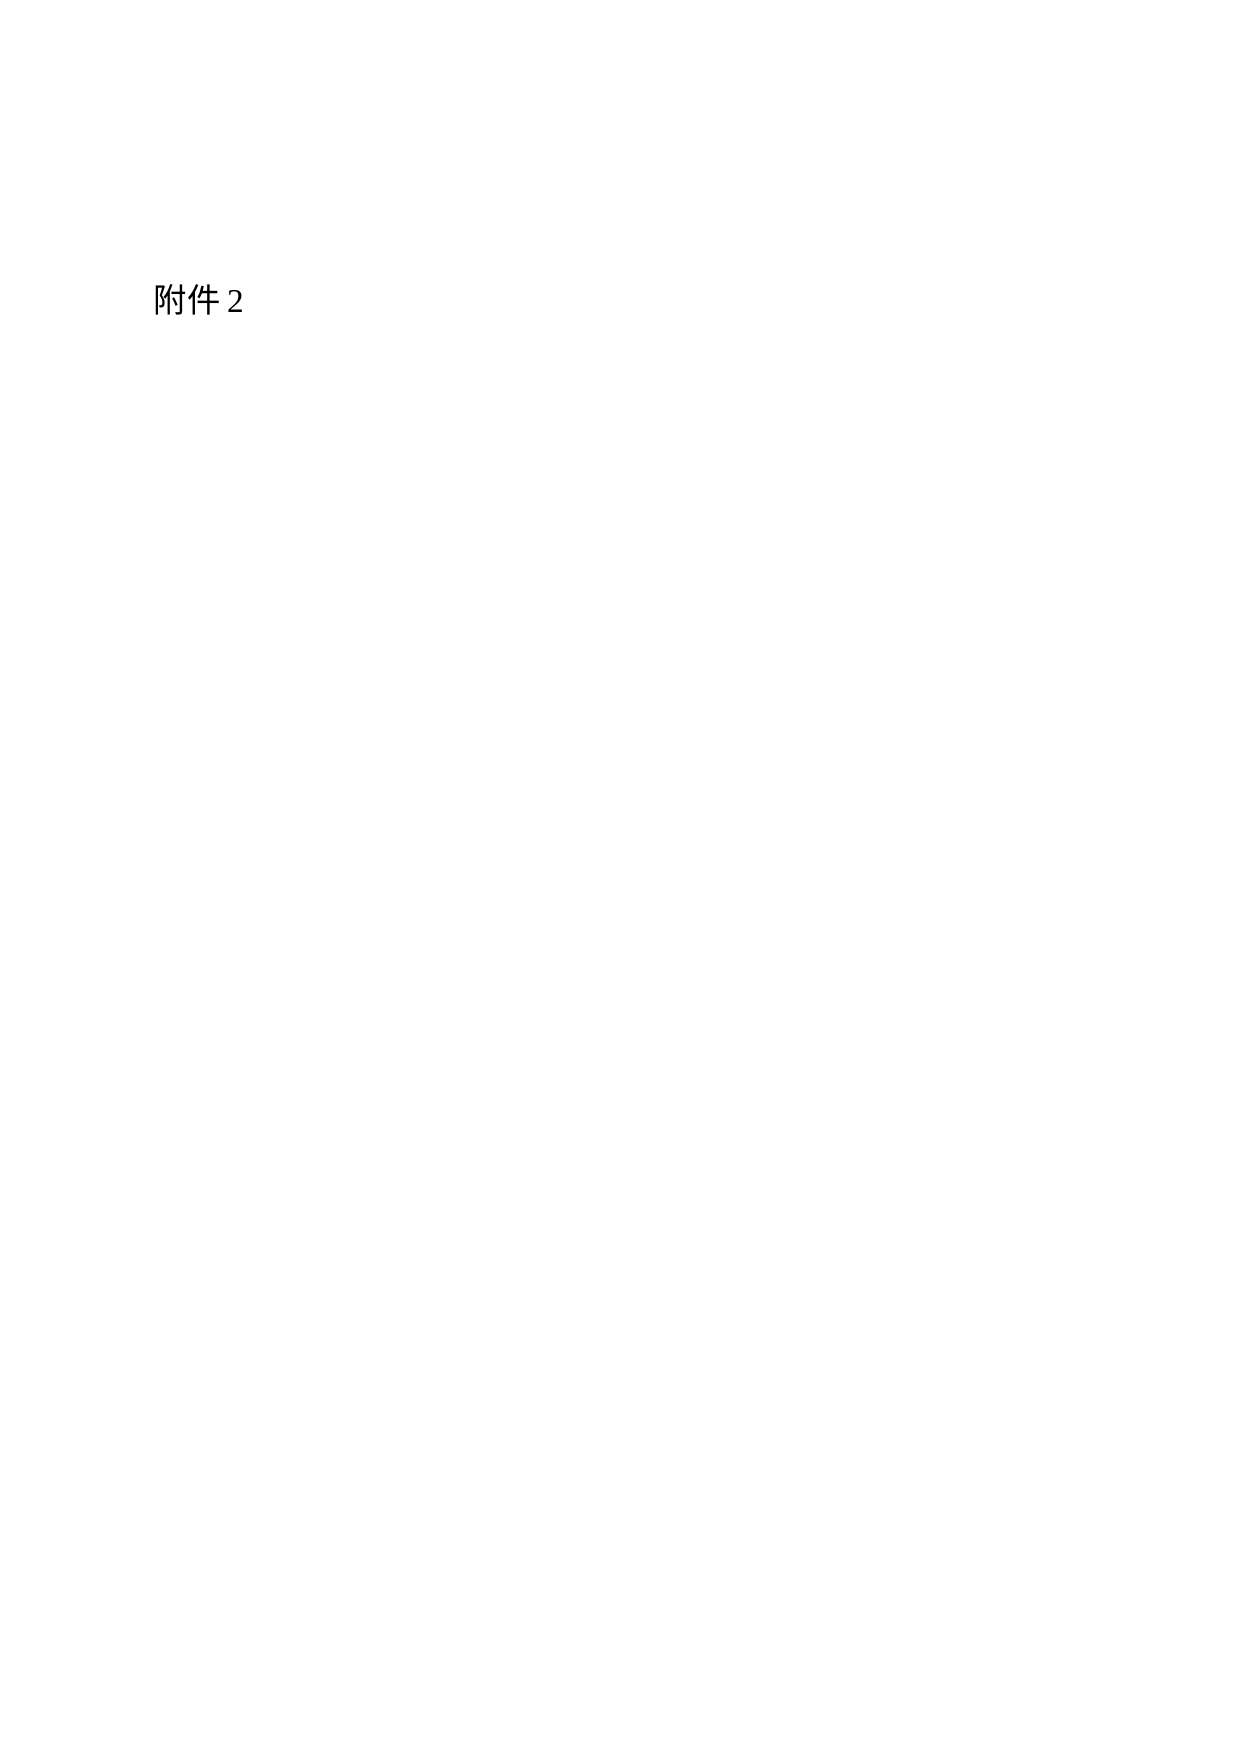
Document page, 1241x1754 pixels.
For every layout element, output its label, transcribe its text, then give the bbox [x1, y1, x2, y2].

text 附件2 [153, 265, 1020, 330]
